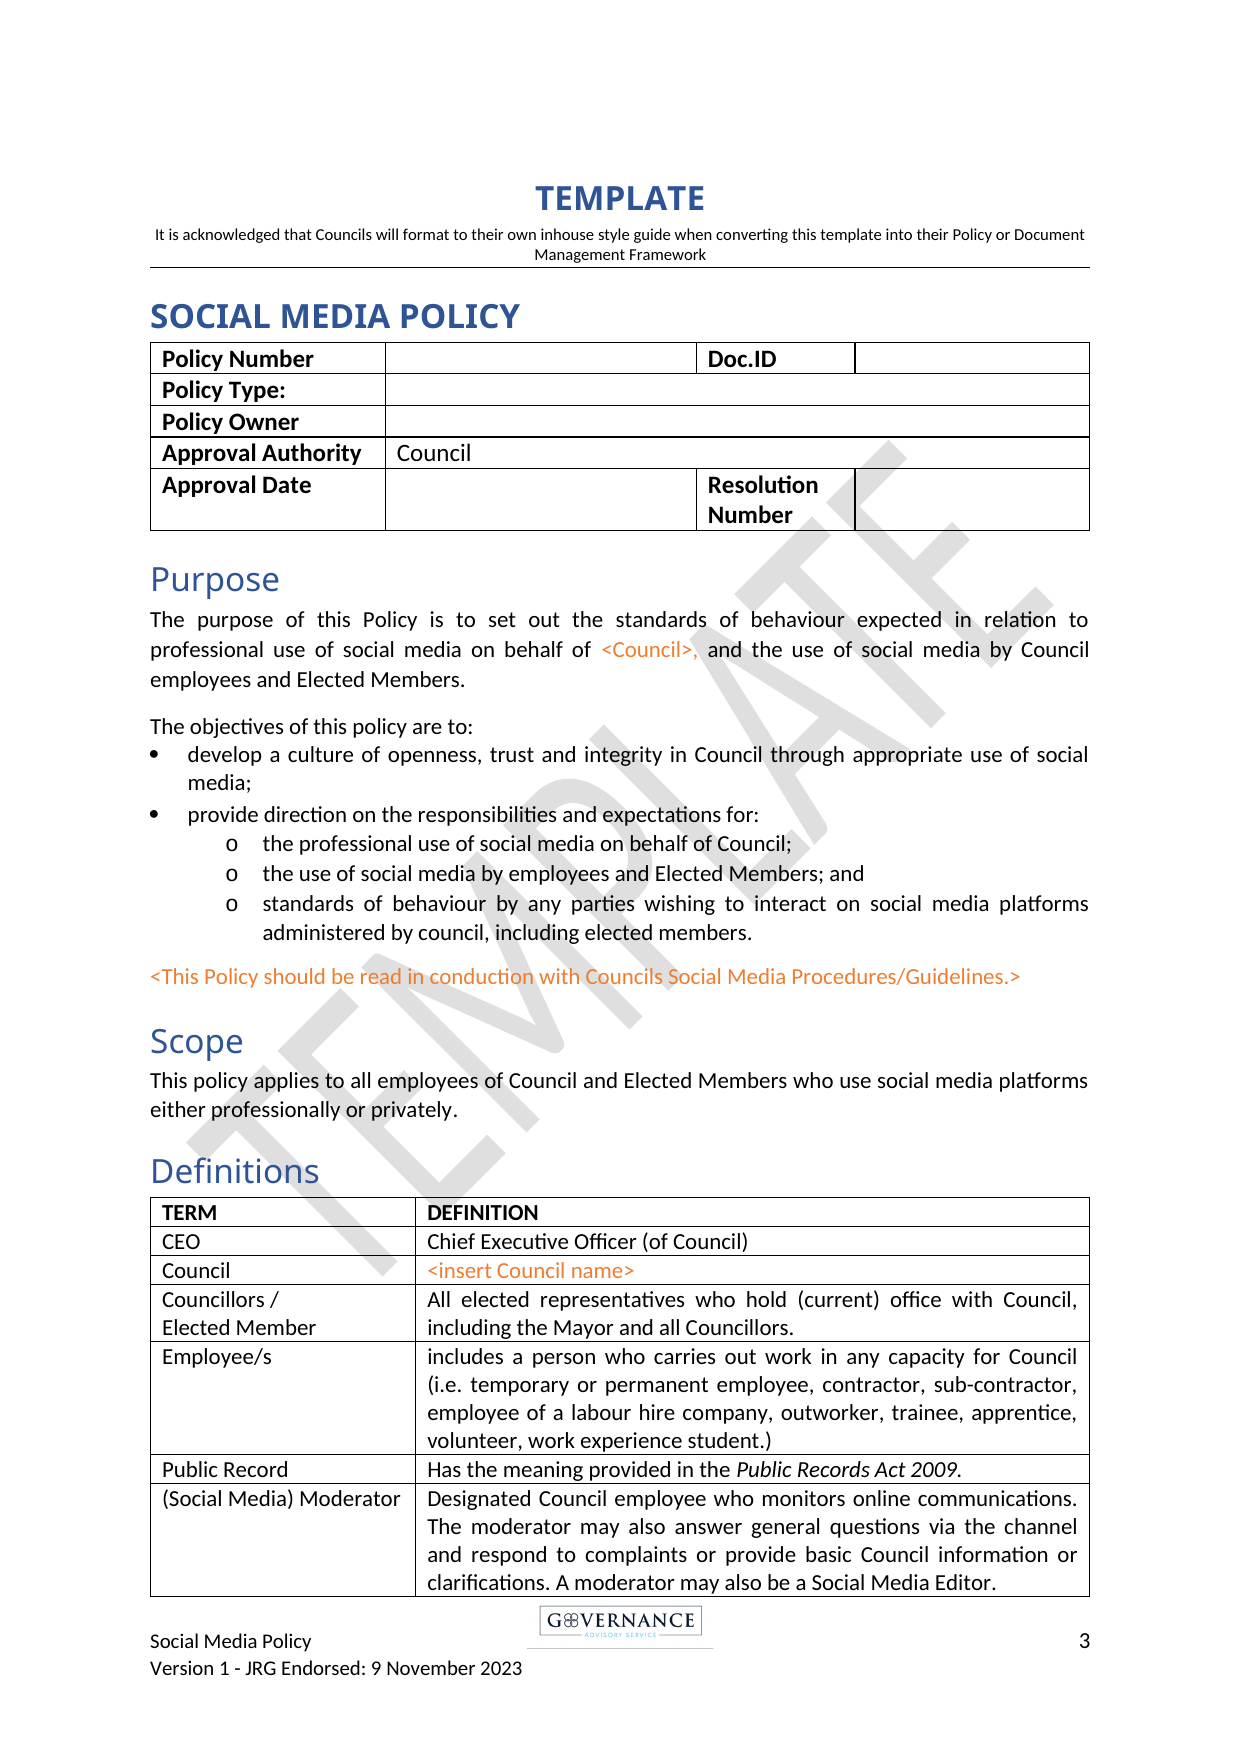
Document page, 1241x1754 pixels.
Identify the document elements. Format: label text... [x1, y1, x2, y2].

table_cell includes a person who carries out work in any capacity for Council (i.e. temporary or permanent employee, contractor, sub-contractor, employee of a labour hire company, outworker, trainee, apprentice, volunteer, work experience student.) [416, 1342, 1089, 1454]
subtitle Purpose [150, 556, 1090, 601]
table_cell <insert Council name> [416, 1256, 1089, 1284]
table_header [856, 343, 1089, 373]
table_cell [856, 469, 1089, 530]
list standards of behaviour by any parties wishing to interact on social media platforms administered by council, including elected members. [225, 889, 1090, 946]
table_cell Chief Executive Officer (of Council) [416, 1227, 1089, 1255]
subtitle TEMPLATE [150, 175, 1090, 220]
table_cell All elected representatives who hold (current) office with Council, including the Mayor and all Councillors. [416, 1285, 1089, 1341]
table_cell (Social Media) Moderator [151, 1484, 415, 1596]
subtitle Definitions [150, 1148, 1090, 1193]
picture [526, 1597, 714, 1649]
table_cell Council [386, 438, 1089, 468]
table_cell CEO [151, 1227, 415, 1255]
table_header [386, 343, 696, 373]
table_cell Resolution Number [697, 469, 854, 530]
table_cell Policy Owner [151, 406, 385, 436]
table_cell Policy Type: [151, 374, 385, 405]
table_cell [386, 406, 1089, 436]
text The purpose of this Policy is to set out the standards of behaviour expected in relation to professional use of social media on behalf of <Council>, and the use of social media by Council employees and Elected Members. [150, 605, 1090, 693]
list provide direction on the responsibilities and expectations for: [150, 800, 1090, 828]
text This policy applies to all employees of Council and Elected Members who use social media platforms either professionally or privately. [150, 1067, 1090, 1123]
table_cell Approval Authority [151, 438, 385, 468]
table_header Policy Number [151, 343, 385, 373]
table_cell Public Record [151, 1455, 415, 1483]
table_cell [386, 374, 1089, 405]
list develop a culture of openness, trust and integrity in Council through appropriate use of social media; [150, 740, 1090, 796]
text It is acknowledged that Councils will format to their own inhouse style guide when converting this template into their Policy or Document Management Framework [150, 224, 1090, 267]
table_cell Approval Date [151, 469, 385, 530]
table_cell Councillors / Elected Member [151, 1285, 415, 1341]
table_cell Designated Council employee who monitors online communications. The moderator may also answer general questions via the channel and respond to complaints or provide basic Council information or clarifications. A moderator may also be a Social Media Editor. [416, 1484, 1089, 1596]
table_cell Council [151, 1256, 415, 1284]
table_cell Employee/s [151, 1342, 415, 1454]
subtitle SOCIAL MEDIA POLICY [150, 293, 1090, 338]
list the use of social media by employees and Elected Members; and [225, 859, 1090, 888]
table_cell Has the meaning provided in the Public Records Act 2009. [416, 1455, 1089, 1483]
table_header Doc.ID [697, 343, 854, 373]
text <This Policy should be read in conduction with Councils Social Media Procedures/Guidelines.> [150, 962, 1090, 991]
table_header TERM [151, 1198, 415, 1226]
list the professional use of social media on behalf of Council; [225, 829, 1090, 858]
subtitle Scope [150, 1018, 1090, 1063]
table_header DEFINITION [416, 1198, 1089, 1226]
table_cell [386, 469, 696, 530]
text The objectives of this policy are to: [150, 712, 1090, 740]
